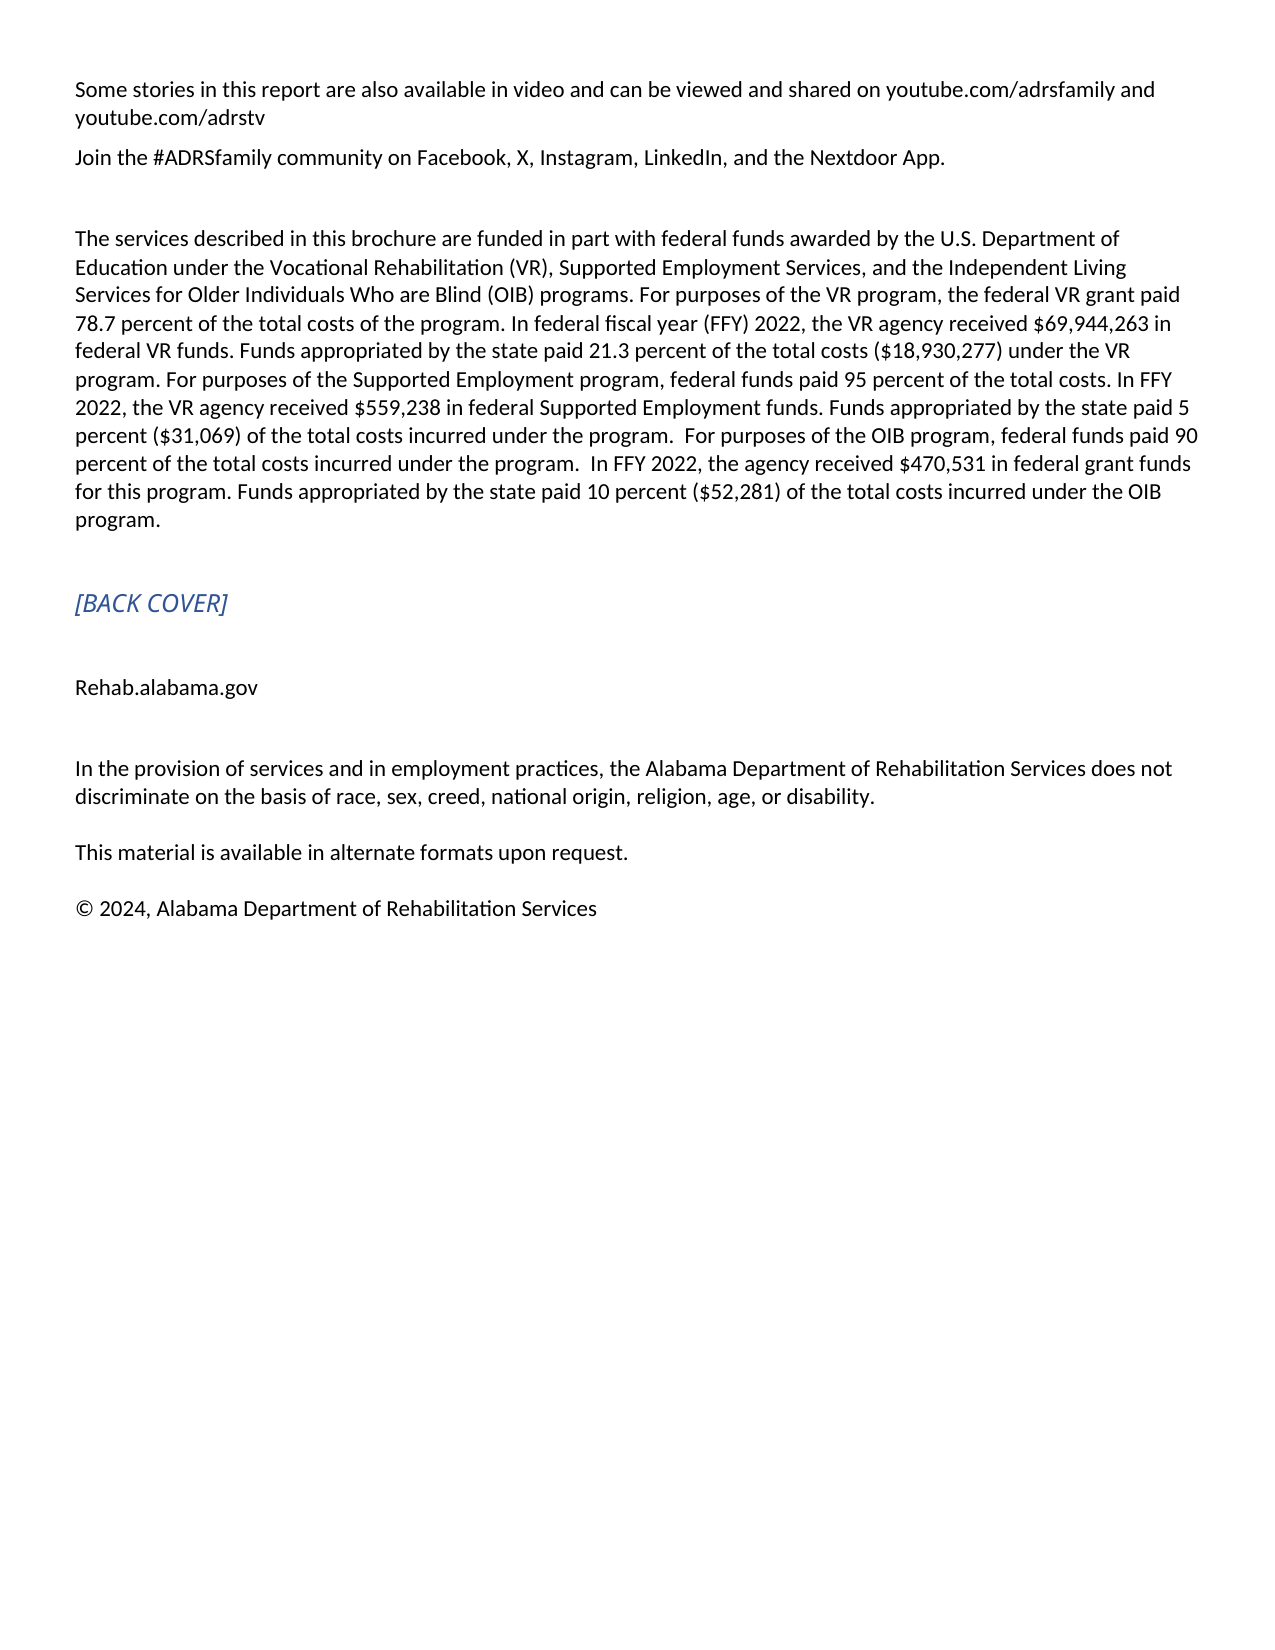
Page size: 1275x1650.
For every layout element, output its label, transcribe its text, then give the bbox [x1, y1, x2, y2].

text Rehab.alabama.gov [75, 673, 1200, 701]
text © 2024, Alabama Department of Rehabilitation Services [75, 894, 1200, 922]
text Some stories in this report are also available in video and can be viewed and shared on youtube.com/adrsfamily and youtube.com/adrstv [75, 75, 1200, 131]
text In the provision of services and in employment practices, the Alabama Department of Rehabilitation Services does not discriminate on the basis of race, sex, creed, national origin, religion, age, or disability. [75, 754, 1200, 810]
text Join the #ADRSfamily community on Facebook, X, Instagram, LinkedIn, and the Nextdoor App. [75, 143, 1200, 172]
text The services described in this brochure are funded in part with federal funds awarded by the U.S. Department of Education under the Vocational Rehabilitation (VR), Supported Employment Services, and the Independent Living Services for Older Individuals Who are Blind (OIB) programs. For purposes of the VR program, the federal VR grant paid 78.7 percent of the total costs of the program. In federal fiscal year (FFY) 2022, the VR agency received $69,944,263 in federal VR funds. Funds appropriated by the state paid 21.3 percent of the total costs ($18,930,277) under the VR program. For purposes of the Supported Employment program, federal funds paid 95 percent of the total costs. In FFY 2022, the VR agency received $559,238 in federal Supported Employment funds. Funds appropriated by the state paid 5 percent ($31,069) of the total costs incurred under the program. For purposes of the OIB program, federal funds paid 90 percent of the total costs incurred under the program. In FFY 2022, the agency received $470,531 in federal grant funds for this program. Funds appropriated by the state paid 10 percent ($52,281) of the total costs incurred under the OIB program. [75, 224, 1200, 533]
subtitle [BACK COVER] [75, 586, 1200, 620]
text This material is available in alternate formats upon request. [75, 838, 1200, 866]
